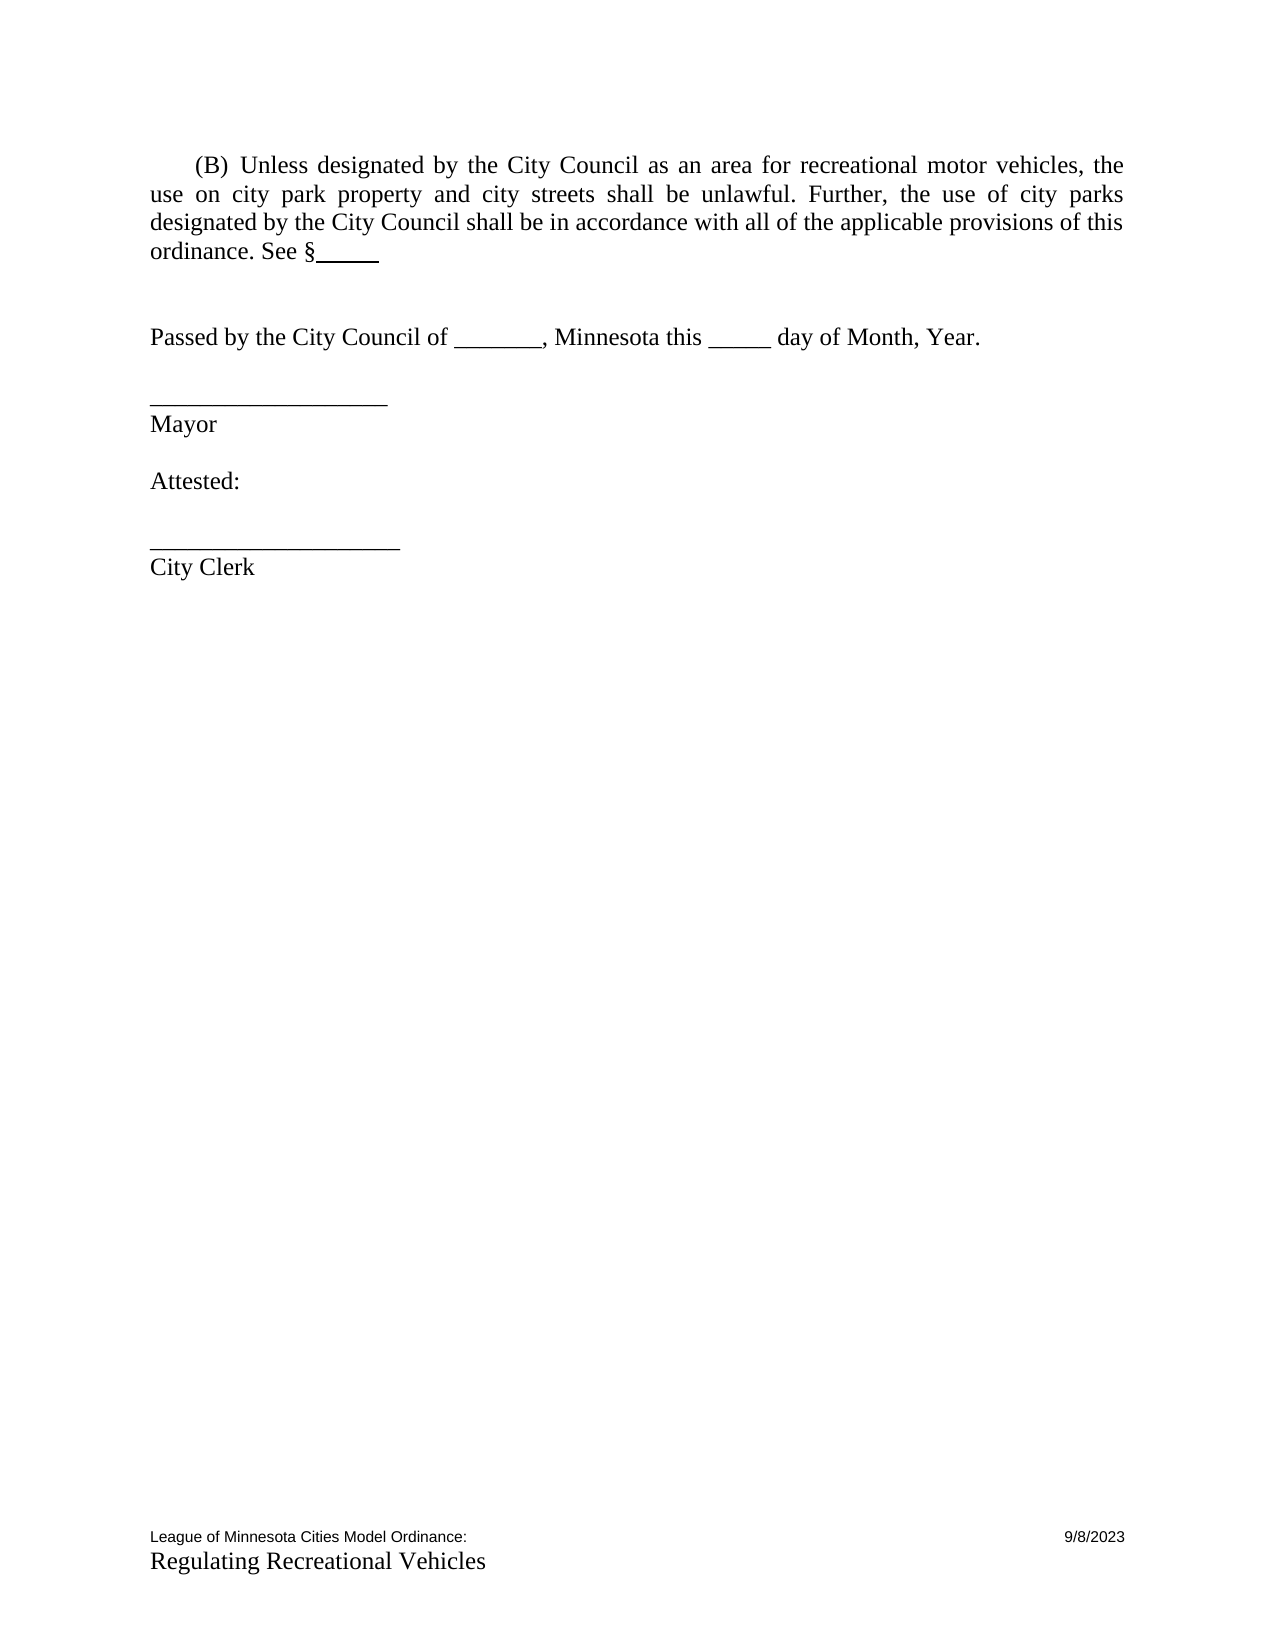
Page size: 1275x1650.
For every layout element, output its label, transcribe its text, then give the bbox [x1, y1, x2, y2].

text Mayor [150, 409, 1125, 437]
text Passed by the City Council of _______, Minnesota this _____ day of Month, Year. [150, 322, 1125, 351]
text (B) Unless designated by the City Council as an area for recreational motor vehicles, the use on city park property and city streets shall be unlawful. Further, the use of city parks designated by the City Council shall be in accordance with all of the applicable provisions of this ordinance. See § [150, 150, 1125, 265]
text ____________________ [150, 524, 1125, 552]
text City Clerk [150, 552, 1125, 581]
text ___________________ [150, 380, 1125, 409]
text Attested: [150, 466, 1125, 495]
